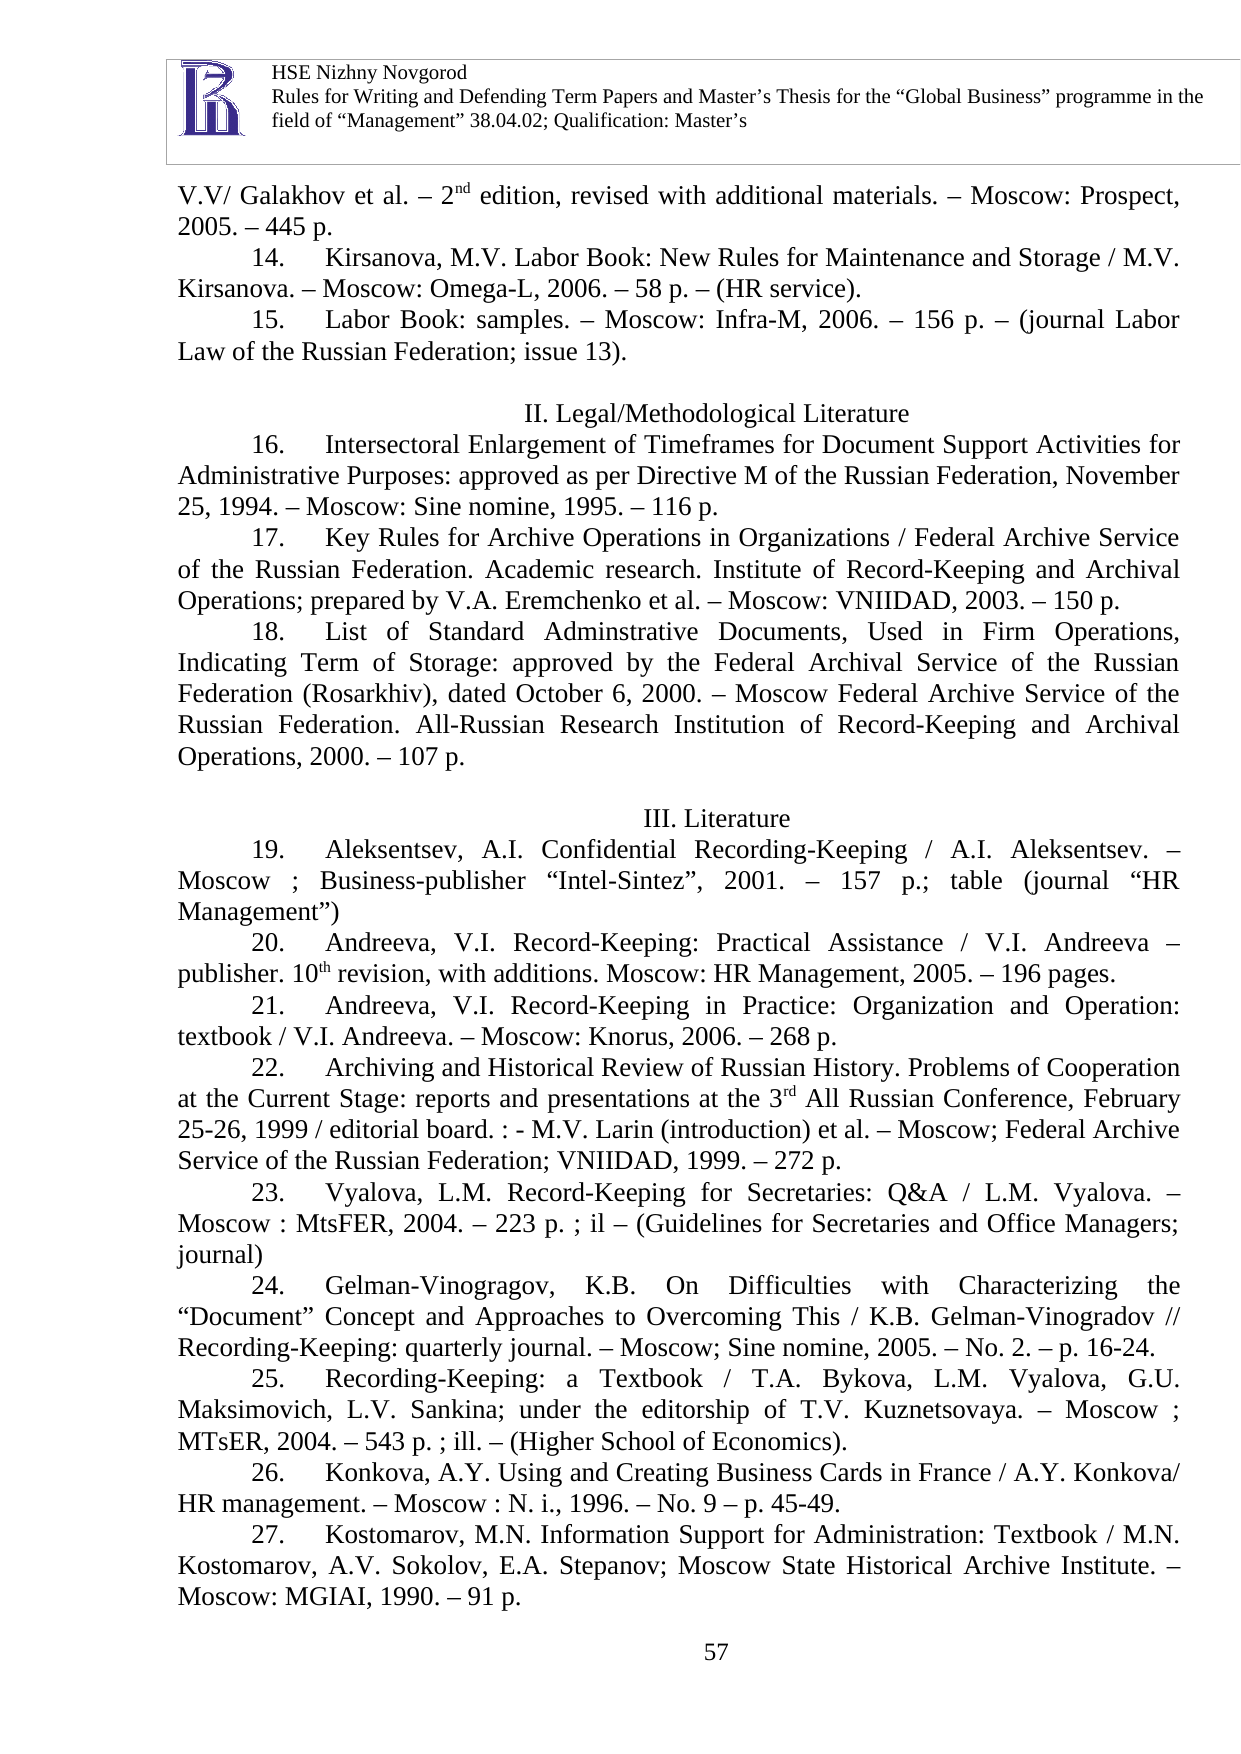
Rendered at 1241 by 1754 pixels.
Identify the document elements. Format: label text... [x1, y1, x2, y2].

list Aleksentsev, A.I. Confidential Recording-Keeping / A.I. Aleksentsev. – Moscow ; Business-publisher “Intel-Sintez”, 2001. – 157 p.; table (journal “HR Management”) [177, 833, 1181, 926]
list Recording-Keeping: a Textbook / T.A. Bykova, L.M. Vyalova, G.U. Maksimovich, L.V. Sankina; under the editorship of T.V. Kuznetsovaya. – Moscow ; MTsER, 2004. – 543 p. ; ill. – (Higher School of Economics). [177, 1362, 1181, 1456]
list Key Rules for Archive Operations in Organizations / Federal Archive Service of the Russian Federation. Academic research. Institute of Record-Keeping and Archival Operations; prepared by V.A. Eremchenko et al. – Moscow: VNIIDAD, 2003. – 150 p. [177, 522, 1181, 615]
list Intersectoral Enlargement of Timeframes for Document Support Activities for Administrative Purposes: approved as per Directive M of the Russian Federation, November 25, 1994. – Moscow: Sine nomine, 1995. – 116 p. [177, 428, 1181, 522]
list Andreeva, V.I. Record-Keeping: Practical Assistance / V.I. Andreeva – publisher. 10th revision, with additions. Moscow: HR Management, 2005. – 196 pages. [177, 926, 1181, 989]
list Kostomarov, M.N. Information Support for Administration: Textbook / M.N. Kostomarov, A.V. Sokolov, E.A. Stepanov; Moscow State Historical Archive Institute. – Moscow: MGIAI, 1990. – 91 p. [177, 1518, 1181, 1612]
list Gelman-Vinogragov, K.B. On Difficulties with Characterizing the “Document” Concept and Approaches to Overcoming This / K.B. Gelman-Vinogradov // Recording-Keeping: quarterly journal. – Moscow; Sine nomine, 2005. – No. 2. – p. 16-24. [177, 1269, 1181, 1362]
list Archiving and Historical Review of Russian History. Problems of Cooperation at the Current Stage: reports and presentations at the 3rd All Russian Conference, February 25-26, 1999 / editorial board. : - M.V. Larin (introduction) et al. – Moscow; Federal Archive Service of the Russian Federation; VNIIDAD, 1999. – 272 p. [177, 1051, 1181, 1176]
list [177, 179, 1181, 241]
list List of Standard Adminstrative Documents, Used in Firm Operations, Indicating Term of Storage: approved by the Federal Archival Service of the Russian Federation (Rosarkhiv), dated October 6, 2000. – Moscow Federal Archive Service of the Russian Federation. All-Russian Research Institution of Record-Keeping and Archival Operations, 2000. – 107 p. [177, 615, 1181, 771]
list Andreeva, V.I. Record-Keeping in Practice: Organization and Operation: textbook / V.I. Andreeva. – Moscow: Knorus, 2006. – 268 p. [177, 989, 1181, 1051]
text III. Literature [252, 802, 1181, 833]
picture [177, 60, 246, 136]
list Kirsanova, M.V. Labor Book: New Rules for Maintenance and Storage / M.V. Kirsanova. – Moscow: Omega-L, 2006. – 58 p. – (HR service). [177, 241, 1181, 303]
list Konkova, A.Y. Using and Creating Business Cards in France / A.Y. Konkova/ HR management. – Moscow : N. i., 1996. – No. 9 – p. 45-49. [177, 1456, 1181, 1518]
text II. Legal/Methodological Literature [252, 397, 1181, 428]
list Vyalova, L.M. Record-Keeping for Secretaries: Q&A / L.M. Vyalova. – Moscow : MtsFER, 2004. – 223 p. ; il – (Guidelines for Secretaries and Office Managers; journal) [177, 1176, 1181, 1269]
list Labor Book: samples. – Moscow: Infra-M, 2006. – 156 p. – (journal Labor Law of the Russian Federation; issue 13). [177, 303, 1181, 366]
